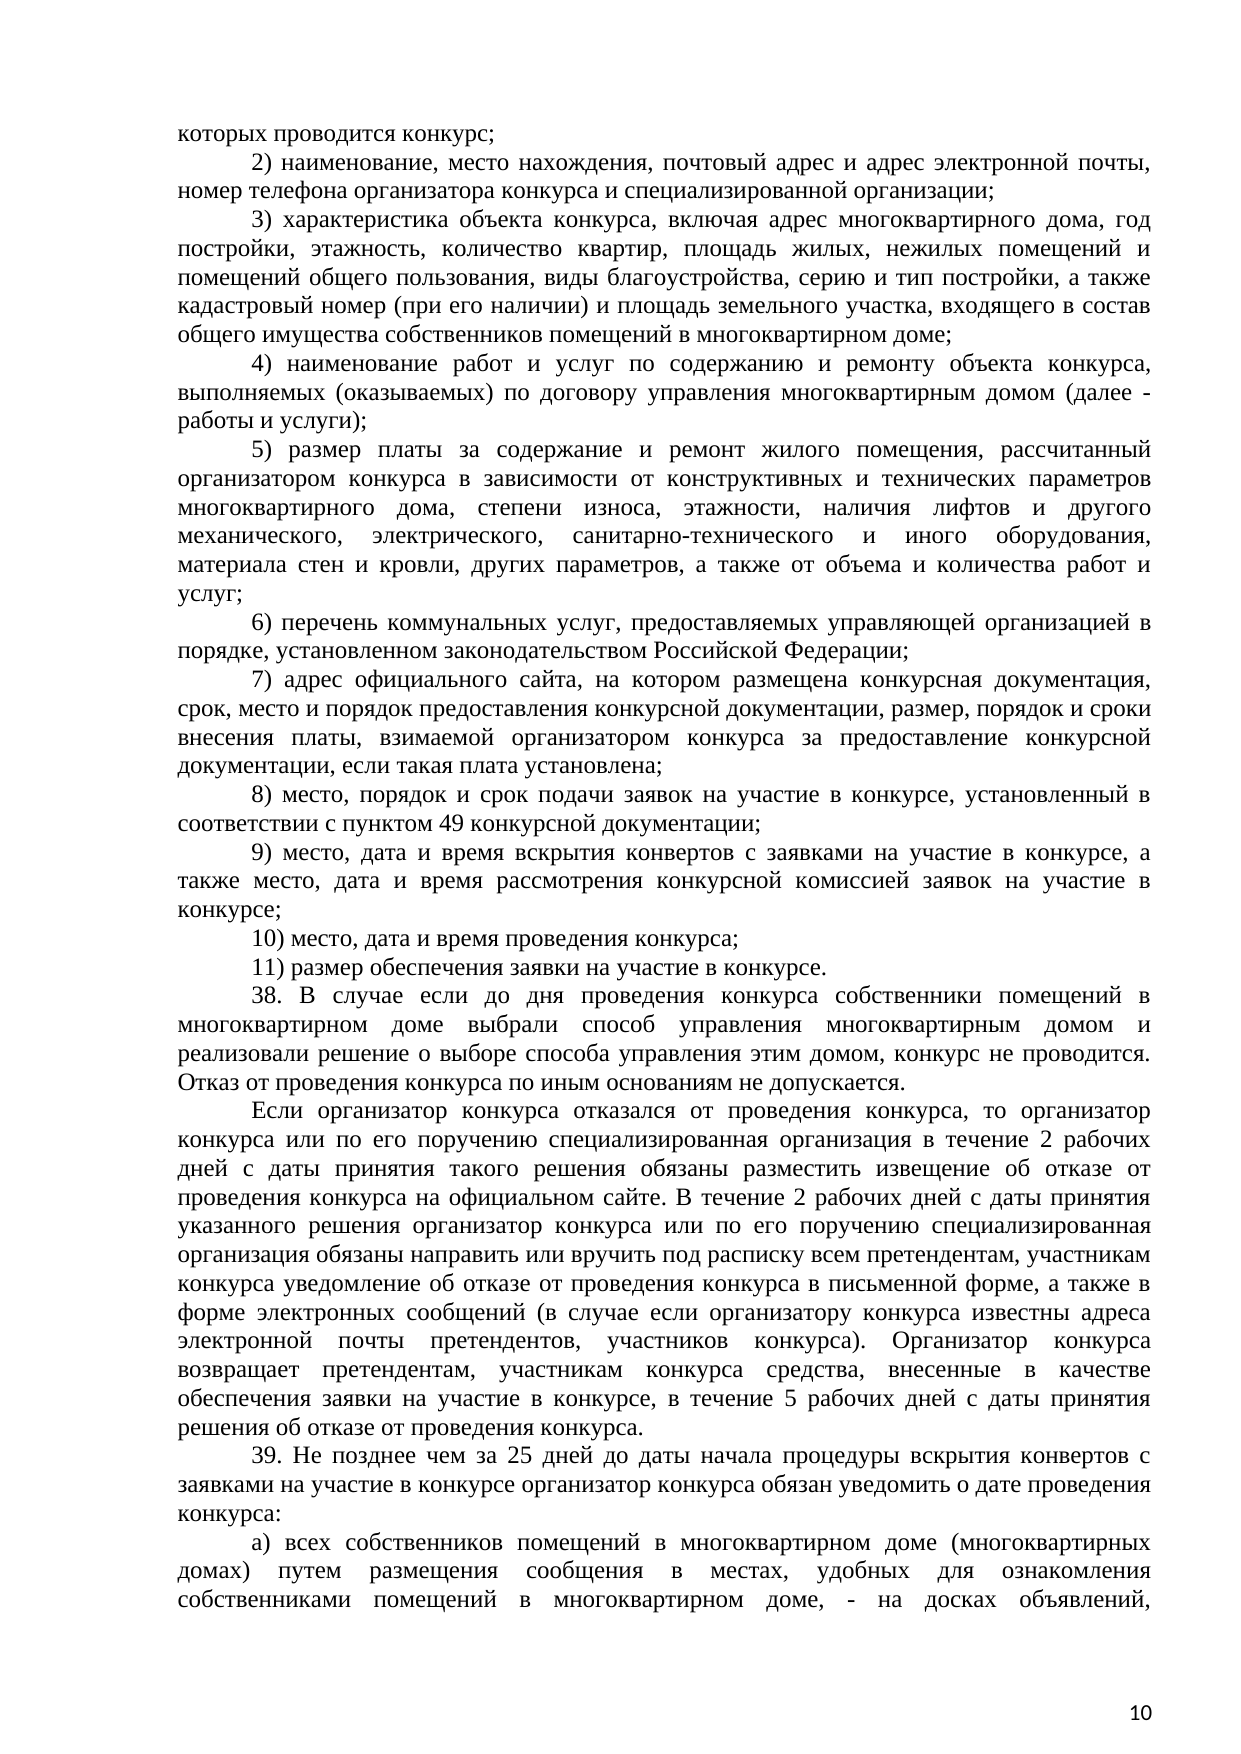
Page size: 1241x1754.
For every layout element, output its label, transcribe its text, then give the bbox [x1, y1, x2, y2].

text 10) место, дата и время проведения конкурса; [177, 923, 1152, 952]
text 5) размер платы за содержание и ремонт жилого помещения, рассчитанный организатором конкурса в зависимости от конструктивных и технических параметров многоквартирного дома, степени износа, этажности, наличия лифтов и другого механического, электрического, санитарно-технического и иного оборудования, материала стен и кровли, других параметров, а также от объема и количества работ и услуг; [177, 434, 1152, 607]
text 38. В случае если до дня проведения конкурса собственники помещений в многоквартирном доме выбрали способ управления многоквартирным домом и реализовали решение о выборе способа управления этим домом, конкурс не проводится. Отказ от проведения конкурса по иным основаниям не допускается. [177, 981, 1152, 1096]
text 8) место, порядок и срок подачи заявок на участие в конкурсе, установленный в соответствии с пунктом 49 конкурсной документации; [177, 779, 1152, 837]
text 11) размер обеспечения заявки на участие в конкурсе. [177, 952, 1152, 981]
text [177, 118, 1152, 147]
text 2) наименование, место нахождения, почтовый адрес и адрес электронной почты, номер телефона организатора конкурса и специализированной организации; [177, 147, 1152, 204]
text 3) характеристика объекта конкурса, включая адрес многоквартирного дома, год постройки, этажность, количество квартир, площадь жилых, нежилых помещений и помещений общего пользования, виды благоустройства, серию и тип постройки, а также кадастровый номер (при его наличии) и площадь земельного участка, входящего в состав общего имущества собственников помещений в многоквартирном доме; [177, 204, 1152, 348]
text 39. Не позднее чем за 25 дней до даты начала процедуры вскрытия конвертов с заявками на участие в конкурсе организатор конкурса обязан уведомить о дате проведения конкурса: [177, 1441, 1152, 1527]
text Если организатор конкурса отказался от проведения конкурса, то организатор конкурса или по его поручению специализированная организация в течение 2 рабочих дней с даты принятия такого решения обязаны разместить извещение об отказе от проведения конкурса на официальном сайте. В течение 2 рабочих дней с даты принятия указанного решения организатор конкурса или по его поручению специализированная организация обязаны направить или вручить под расписку всем претендентам, участникам конкурса уведомление об отказе от проведения конкурса в письменной форме, а также в форме электронных сообщений (в случае если организатору конкурса известны адреса электронной почты претендентов, участников конкурса). Организатор конкурса возвращает претендентам, участникам конкурса средства, внесенные в качестве обеспечения заявки на участие в конкурсе, в течение 5 рабочих дней с даты принятия решения об отказе от проведения конкурса. [177, 1096, 1152, 1441]
text 9) место, дата и время вскрытия конвертов с заявками на участие в конкурсе, а также место, дата и время рассмотрения конкурсной комиссией заявок на участие в конкурсе; [177, 837, 1152, 923]
text 7) адрес официального сайта, на котором размещена конкурсная документация, срок, место и порядок предоставления конкурсной документации, размер, порядок и сроки внесения платы, взимаемой организатором конкурса за предоставление конкурсной документации, если такая плата установлена; [177, 664, 1152, 779]
text 4) наименование работ и услуг по содержанию и ремонту объекта конкурса, выполняемых (оказываемых) по договору управления многоквартирным домом (далее - работы и услуги); [177, 348, 1152, 434]
text 6) перечень коммунальных услуг, предоставляемых управляющей организацией в порядке, установленном законодательством Российской Федерации; [177, 607, 1152, 664]
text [177, 1527, 1152, 1613]
